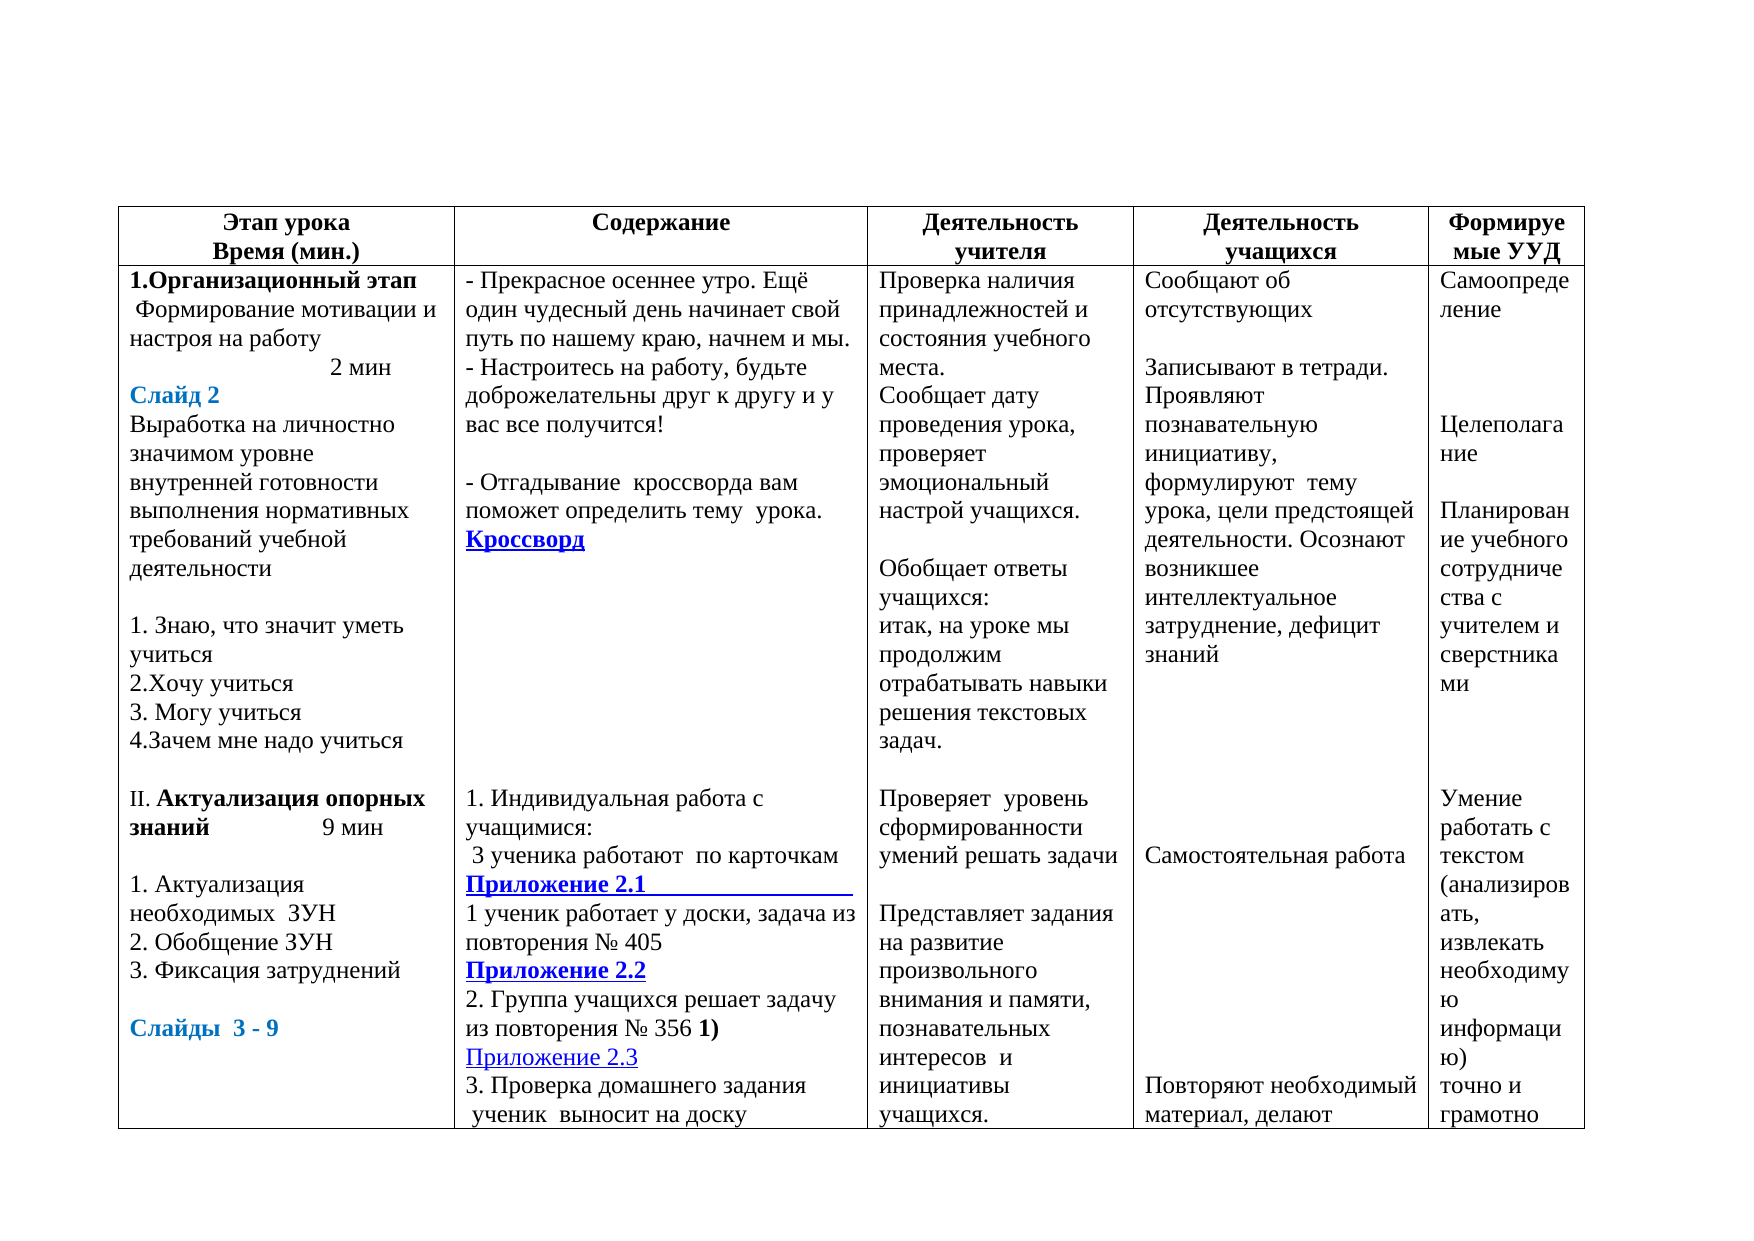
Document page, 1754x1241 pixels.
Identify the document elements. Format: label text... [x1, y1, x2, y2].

table_header Деятельность учителя [868, 207, 1133, 264]
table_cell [868, 266, 1133, 1128]
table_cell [1134, 266, 1428, 1128]
table_header Этап урока Время (мин.) [119, 207, 454, 264]
table_header Деятельность учащихся [1134, 207, 1428, 264]
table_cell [119, 266, 454, 1128]
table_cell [455, 266, 867, 1128]
table_header Содержание [455, 207, 867, 264]
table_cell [1429, 266, 1584, 1128]
table_header Формируемые УУД [1429, 207, 1584, 264]
